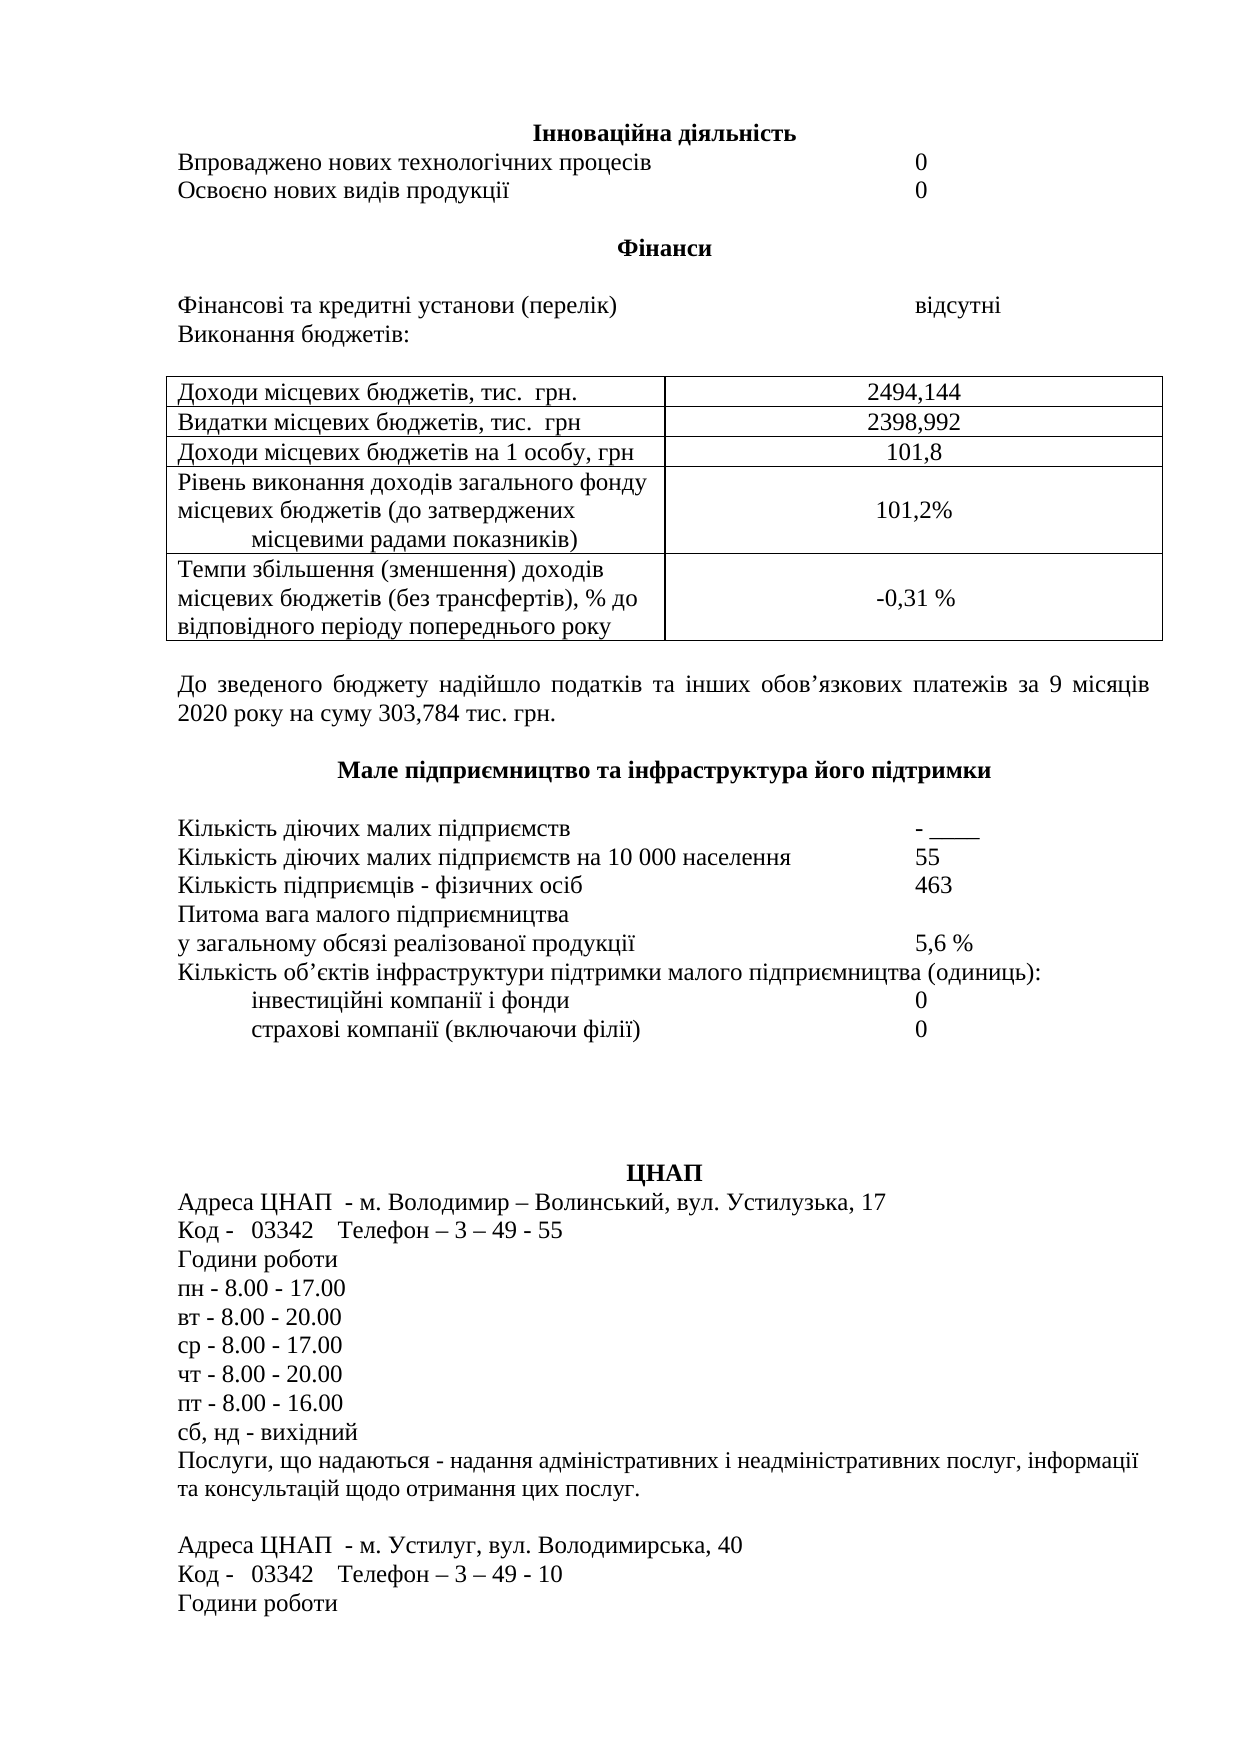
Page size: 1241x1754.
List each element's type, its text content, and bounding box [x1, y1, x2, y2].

text Адреса ЦНАП - м. Устилуг, вул. Володимирська, 40 [177, 1531, 1152, 1559]
text Виконання бюджетів: [177, 319, 1152, 348]
table_cell 2398,992 [666, 407, 1162, 436]
text Години роботи [177, 1244, 1152, 1273]
text Фінансові та кредитні установи (перелік) відсутні [177, 291, 1152, 319]
text Кількість діючих малих підприємств - ____ [177, 813, 1152, 842]
table_cell Темпи збільшення (зменшення) доходів місцевих бюджетів (без трансфертів), % до відповідного періоду попереднього року [167, 554, 664, 640]
text Мале підприємництво та інфраструктура його підтримки [177, 755, 1152, 784]
table_header 2494,144 [666, 377, 1162, 406]
text інвестиційні компанії і фонди 0 [177, 985, 1152, 1014]
text Кількість підприємців - фізичних осіб 463 [177, 870, 1152, 899]
text Фінанси [177, 233, 1152, 262]
text страхові компанії (включаючи філії) 0 [177, 1014, 1152, 1043]
text До зведеного бюджету надійшло податків та інших обов’язкових платежів за 9 місяців 2020 року на суму 303,784 тис. грн. [177, 669, 1152, 727]
text Код - 03342 Телефон – 3 – 49 - 55 [177, 1215, 1152, 1244]
text ЦНАП [177, 1158, 1152, 1187]
text Години роботи [177, 1588, 1152, 1617]
text Код - 03342 Телефон – 3 – 49 - 10 [177, 1559, 1152, 1588]
table_cell Рівень виконання доходів загального фонду місцевих бюджетів (до затверджених місцевими радами показників) [167, 467, 664, 553]
table_cell -0,31 % [666, 554, 1162, 640]
text Кількість об’єктів інфраструктури підтримки малого підприємництва (одиниць): [177, 957, 1152, 985]
text Питома вага малого підприємництва [177, 899, 1152, 928]
text у загальному обсязі реалізованої продукції 5,6 % [177, 928, 1152, 957]
table_cell 101,8 [666, 437, 1162, 466]
text Адреса ЦНАП - м. Володимир – Волинський, вул. Устилузька, 17 [177, 1187, 1152, 1215]
table_cell Видатки місцевих бюджетів, тис. грн [167, 407, 664, 436]
table_cell Доходи місцевих бюджетів на 1 особу, грн [167, 437, 664, 466]
text Кількість діючих малих підприємств на 10 000 населення 55 [177, 842, 1152, 870]
table_header Доходи місцевих бюджетів, тис. грн. [167, 377, 664, 406]
text Освоєно нових видів продукції 0 [177, 176, 1152, 204]
text Інноваційна діяльність [177, 118, 1152, 147]
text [177, 1445, 1152, 1502]
text Впроваджено нових технологічних процесів 0 [177, 147, 1152, 176]
table_cell 101,2% [666, 467, 1162, 553]
text пн - 8.00 - 17.00 вт - 8.00 - 20.00 ср - 8.00 - 17.00 чт - 8.00 - 20.00 пт - 8.00 - 16.00 сб, нд - вихідний [177, 1273, 1152, 1445]
